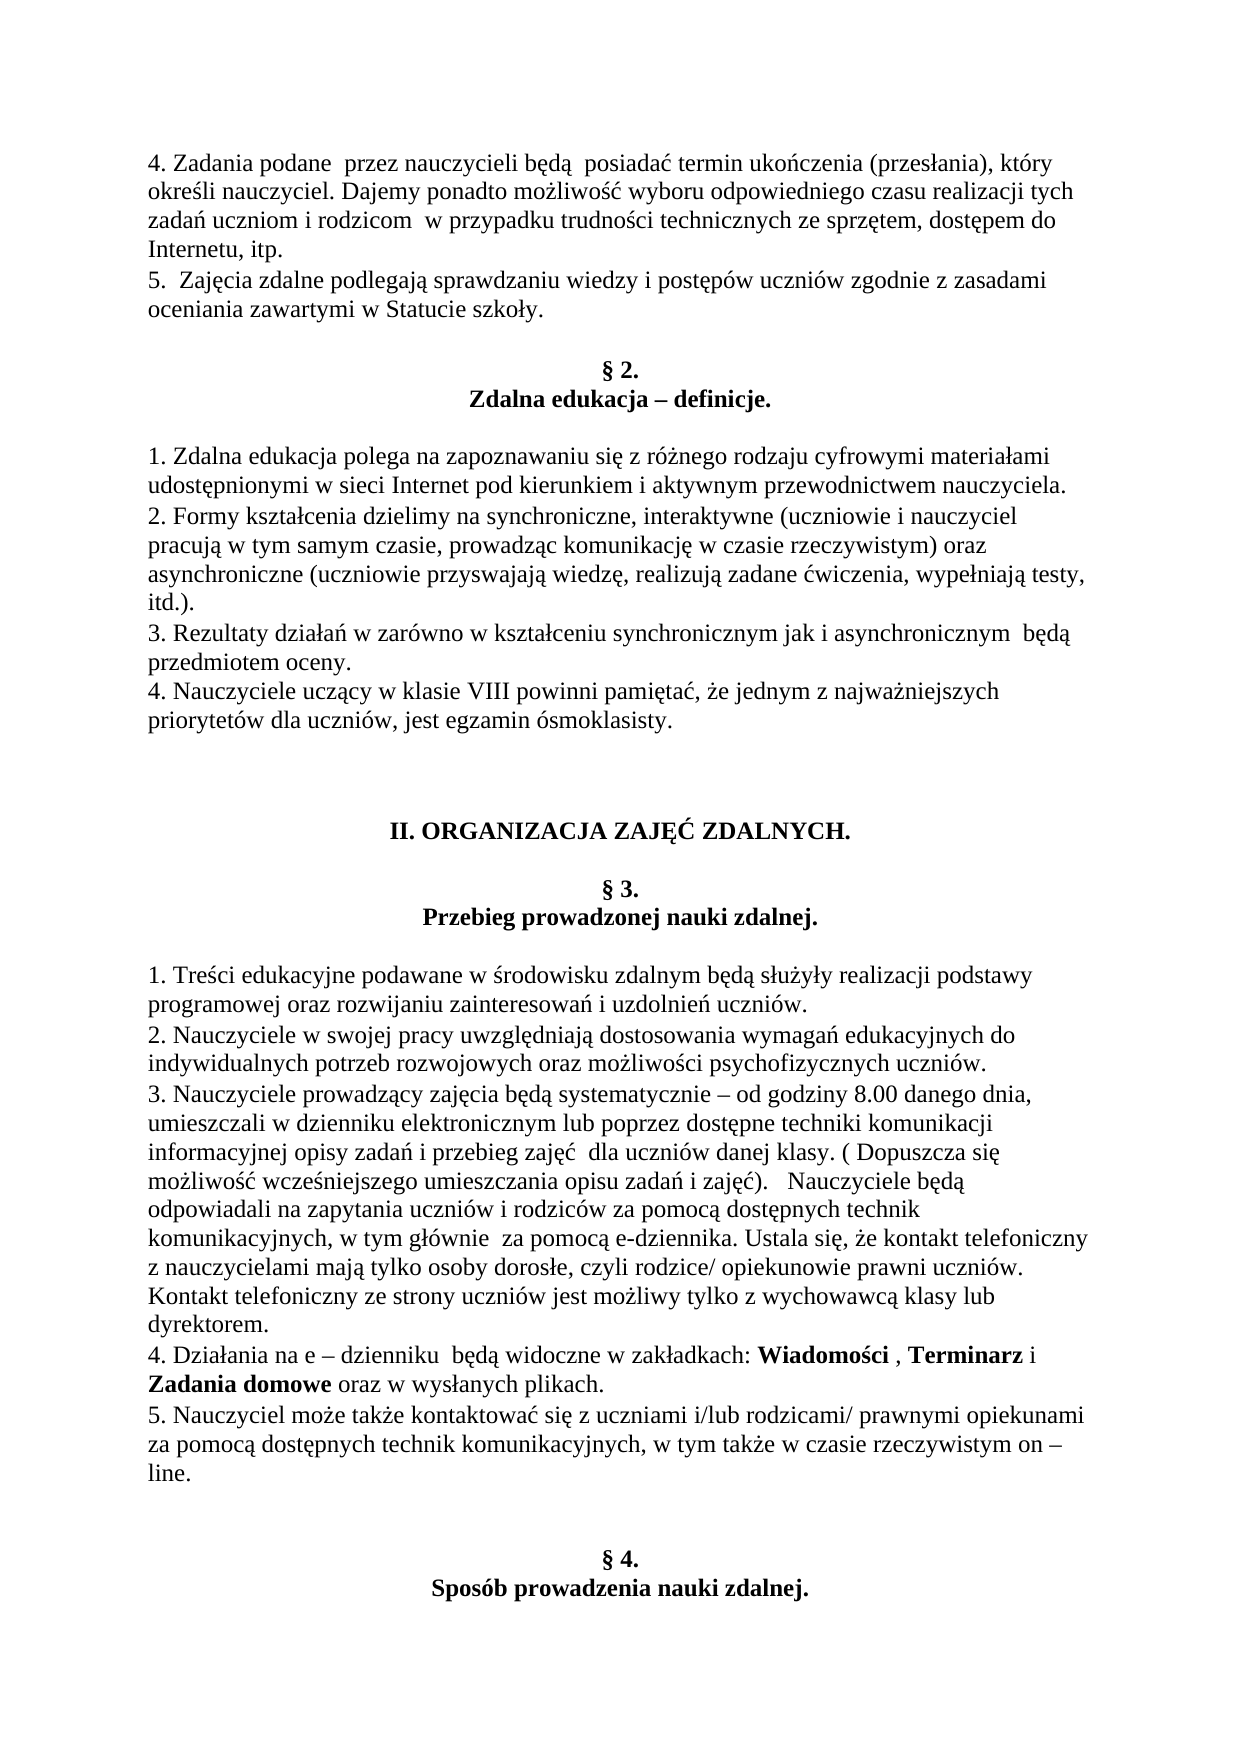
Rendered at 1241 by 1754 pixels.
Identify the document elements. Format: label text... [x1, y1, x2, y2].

text § 4. [148, 1544, 1093, 1573]
text 3. Rezultaty działań w zarówno w kształceniu synchronicznym jak i asynchronicznym będą przedmiotem oceny. [148, 618, 1093, 676]
text Sposób prowadzenia nauki zdalnej. [148, 1573, 1093, 1602]
text 4. Działania na e – dzienniku będą widoczne w zakładkach: Wiadomości , Terminarz i Zadania domowe oraz w wysłanych plikach. [148, 1341, 1093, 1398]
text 1. Treści edukacyjne podawane w środowisku zdalnym będą służyły realizacji podstawy programowej oraz rozwijaniu zainteresowań i uzdolnień uczniów. [148, 960, 1093, 1017]
text 2. Formy kształcenia dzielimy na synchroniczne, interaktywne (uczniowie i nauczyciel pracują w tym samym czasie, prowadząc komunikację w czasie rzeczywistym) oraz asynchroniczne (uczniowie przyswajają wiedzę, realizują zadane ćwiczenia, wypełniają testy, itd.). [148, 501, 1093, 616]
text Zdalna edukacja – definicje. [148, 384, 1093, 413]
text § 3. [148, 874, 1093, 902]
text 1. Zdalna edukacja polega na zapoznawaniu się z różnego rodzaju cyfrowymi materiałami udostępnionymi w sieci Internet pod kierunkiem i aktywnym przewodnictwem nauczyciela. [148, 441, 1093, 499]
text II. ORGANIZACJA ZAJĘĆ ZDALNYCH. [148, 816, 1093, 845]
text 4. Nauczyciele uczący w klasie VIII powinni pamiętać, że jednym z najważniejszych priorytetów dla uczniów, jest egzamin ósmoklasisty. [148, 676, 1093, 733]
text 2. Nauczyciele w swojej pracy uwzględniają dostosowania wymagań edukacyjnych do indywidualnych potrzeb rozwojowych oraz możliwości psychofizycznych uczniów. [148, 1020, 1093, 1077]
text Przebieg prowadzonej nauki zdalnej. [148, 902, 1093, 931]
text 5. Nauczyciel może także kontaktować się z uczniami i/lub rodzicami/ prawnymi opiekunami za pomocą dostępnych technik komunikacyjnych, w tym także w czasie rzeczywistym on – line. [148, 1400, 1093, 1487]
text 3. Nauczyciele prowadzący zajęcia będą systematycznie – od godziny 8.00 danego dnia, umieszczali w dzienniku elektronicznym lub poprzez dostępne techniki komunikacji informacyjnej opisy zadań i przebieg zajęć dla uczniów danej klasy. ( Dopuszcza się możliwość wcześniejszego umieszczania opisu zadań i zajęć). Nauczyciele będą odpowiadali na zapytania uczniów i rodziców za pomocą dostępnych technik komunikacyjnych, w tym głównie za pomocą e-dziennika. Ustala się, że kontakt telefoniczny z nauczycielami mają tylko osoby dorosłe, czyli rodzice/ opiekunowie prawni uczniów. Kontakt telefoniczny ze strony uczniów jest możliwy tylko z wychowawcą klasy lub dyrektorem. [148, 1079, 1093, 1338]
text § 2. [148, 355, 1093, 384]
text 4. Zadania podane przez nauczycieli będą posiadać termin ukończenia (przesłania), który określi nauczyciel. Dajemy ponadto możliwość wyboru odpowiedniego czasu realizacji tych zadań uczniom i rodzicom w przypadku trudności technicznych ze sprzętem, dostępem do Internetu, itp. [148, 148, 1093, 263]
text 5. Zajęcia zdalne podlegają sprawdzaniu wiedzy i postępów uczniów zgodnie z zasadami oceniania zawartymi w Statucie szkoły. [148, 265, 1093, 322]
